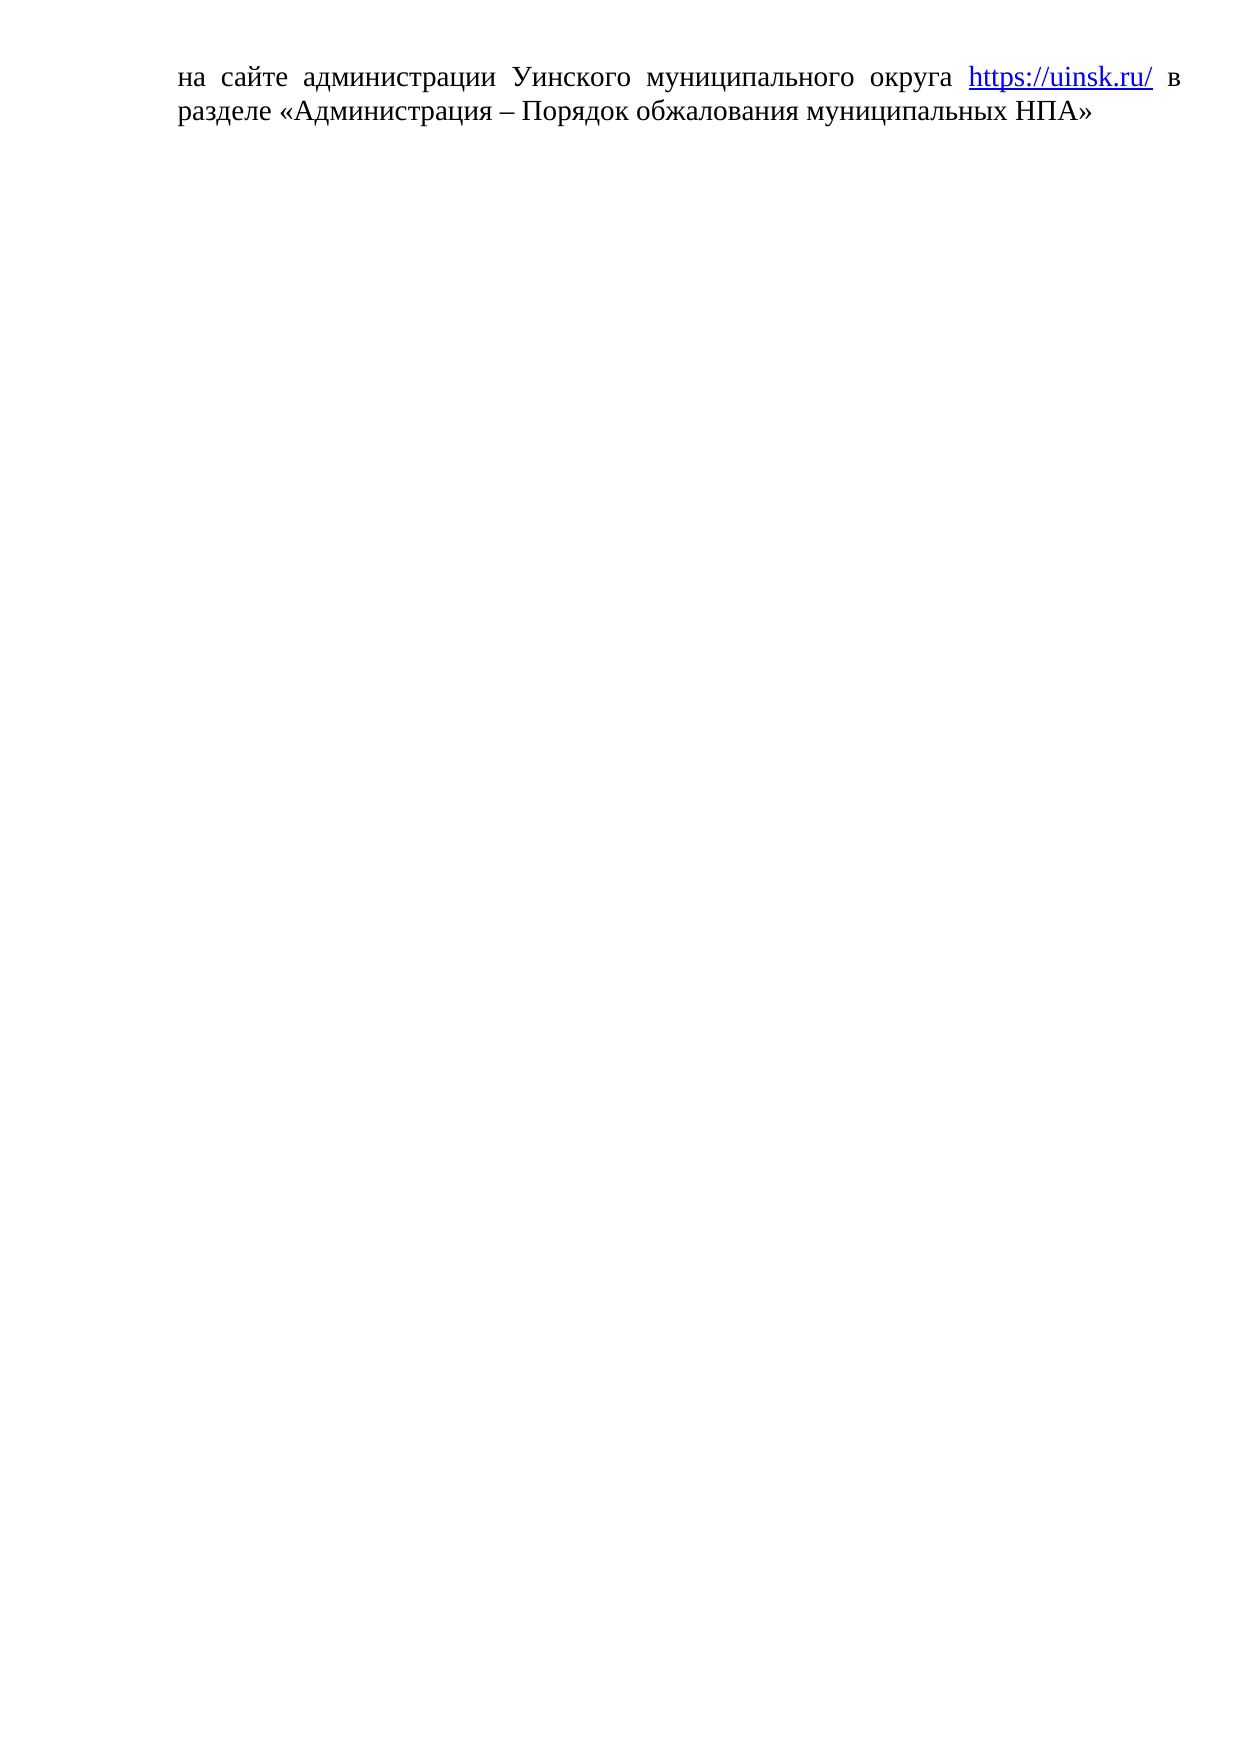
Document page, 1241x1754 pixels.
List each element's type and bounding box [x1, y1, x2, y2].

text [177, 59, 1181, 126]
